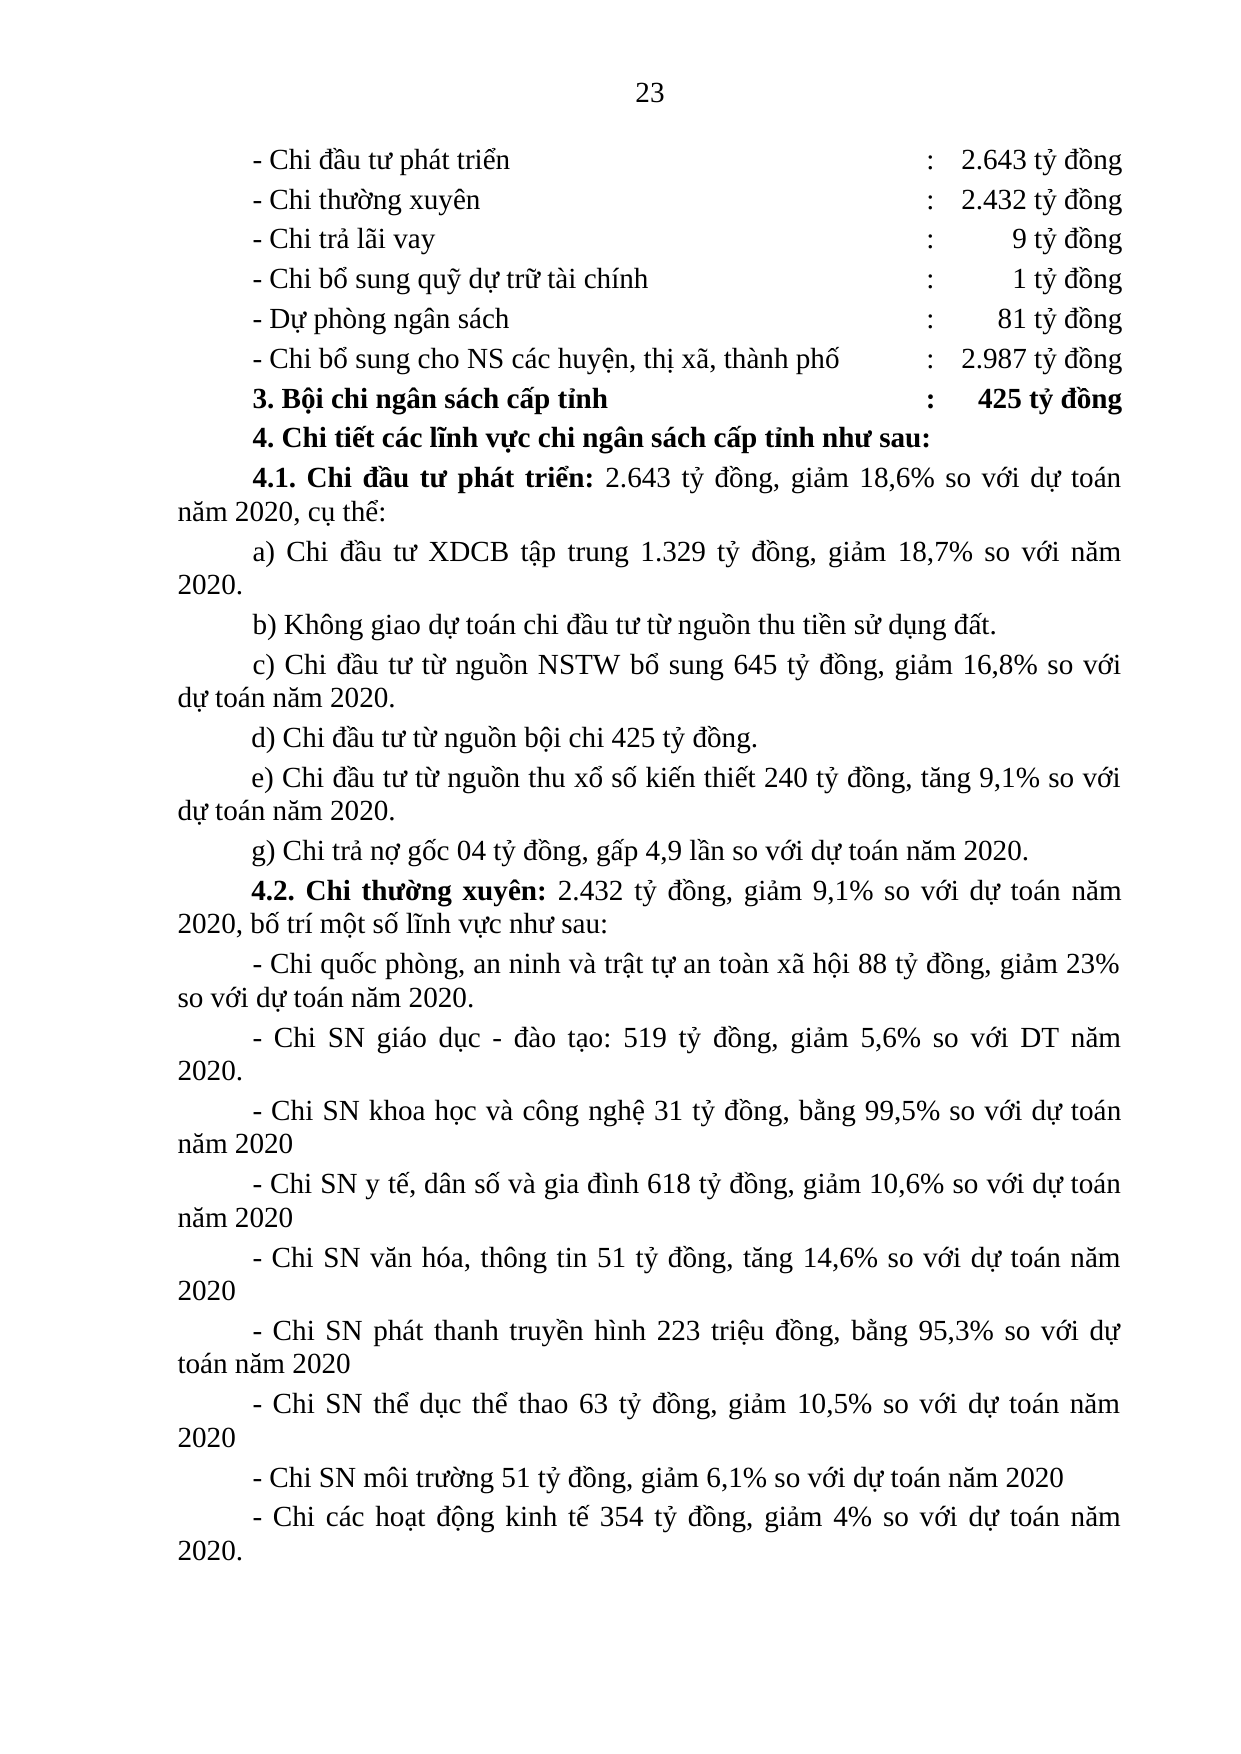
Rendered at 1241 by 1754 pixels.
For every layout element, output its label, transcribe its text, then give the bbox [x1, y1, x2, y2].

text a) Chi đầu tư XDCB tập trung 1.329 tỷ đồng, giảm 18,7% so với năm 2020. [177, 534, 1122, 601]
text - Chi bổ sung quỹ dự trữ tài chính : 1 tỷ đồng [177, 261, 1122, 295]
text - Dự phòng ngân sách : 81 tỷ đồng [177, 301, 1122, 335]
text d) Chi đầu tư từ nguồn bội chi 425 tỷ đồng. [177, 720, 1122, 754]
text - Chi SN y tế, dân số và gia đình 618 tỷ đồng, giảm 10,6% so với dự toán năm 2020 [177, 1166, 1122, 1233]
text - Chi SN thể dục thể thao 63 tỷ đồng, giảm 10,5% so với dự toán năm 2020 [177, 1386, 1122, 1453]
text e) Chi đầu tư từ nguồn thu xổ số kiến thiết 240 tỷ đồng, tăng 9,1% so với dự toán năm 2020. [177, 760, 1122, 827]
text - Chi trả lãi vay : 9 tỷ đồng [177, 222, 1122, 255]
text 4. Chi tiết các lĩnh vực chi ngân sách cấp tỉnh như sau: [177, 421, 1122, 454]
text - Chi SN văn hóa, thông tin 51 tỷ đồng, tăng 14,6% so với dự toán năm 2020 [177, 1240, 1122, 1307]
text - Chi bổ sung cho NS các huyện, thị xã, thành phố : 2.987 tỷ đồng [177, 341, 1122, 374]
text - Chi các hoạt động kinh tế 354 tỷ đồng, giảm 4% so với dự toán năm 2020. [177, 1499, 1122, 1567]
text - Chi thường xuyên : 2.432 tỷ đồng [177, 182, 1122, 215]
text - Chi SN giáo dục - đào tạo: 519 tỷ đồng, giảm 5,6% so với DT năm 2020. [177, 1020, 1122, 1087]
text 4.1. Chi đầu tư phát triển: 2.643 tỷ đồng, giảm 18,6% so với dự toán năm 2020, cụ thể: [177, 460, 1122, 527]
text 4.2. Chi thường xuyên: 2.432 tỷ đồng, giảm 9,1% so với dự toán năm 2020, bố trí một số lĩnh vực như sau: [177, 873, 1122, 940]
text - Chi SN phát thanh truyền hình 223 triệu đồng, bằng 95,3% so với dự toán năm 2020 [177, 1313, 1122, 1380]
text - Chi quốc phòng, an ninh và trật tự an toàn xã hội 88 tỷ đồng, giảm 23% so với dự toán năm 2020. [177, 946, 1122, 1013]
text - Chi đầu tư phát triển : 2.643 tỷ đồng [177, 142, 1122, 176]
text c) Chi đầu tư từ nguồn NSTW bổ sung 645 tỷ đồng, giảm 16,8% so với dự toán năm 2020. [177, 647, 1122, 714]
text - Chi SN môi trường 51 tỷ đồng, giảm 6,1% so với dự toán năm 2020 [177, 1460, 1122, 1493]
text - Chi SN khoa học và công nghệ 31 tỷ đồng, bằng 99,5% so với dự toán năm 2020 [177, 1093, 1122, 1160]
text 3. Bội chi ngân sách cấp tỉnh : 425 tỷ đồng [177, 381, 1122, 414]
text g) Chi trả nợ gốc 04 tỷ đồng, gấp 4,9 lần so với dự toán năm 2020. [177, 833, 1122, 867]
text b) Không giao dự toán chi đầu tư từ nguồn thu tiền sử dụng đất. [177, 607, 1122, 641]
